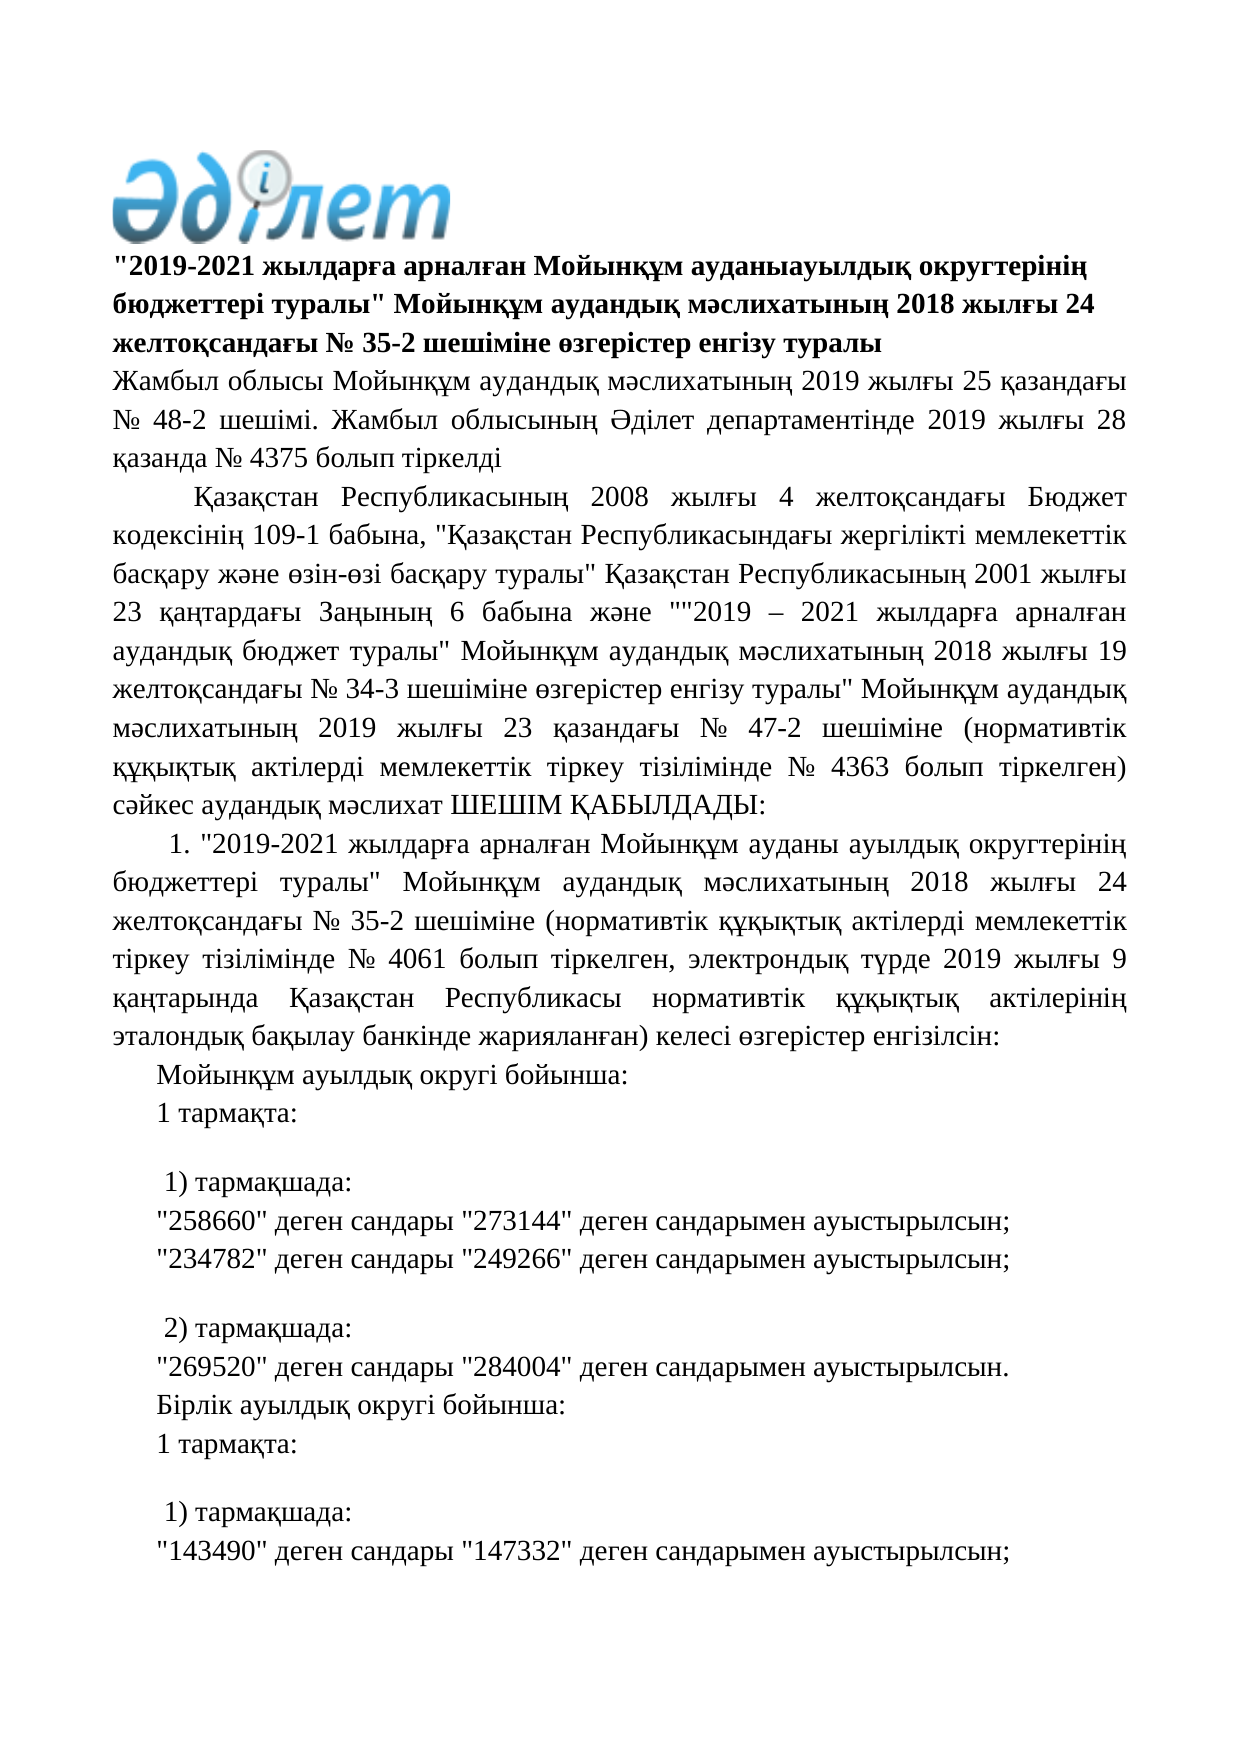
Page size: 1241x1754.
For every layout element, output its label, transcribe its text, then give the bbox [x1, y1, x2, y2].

text "269520" деген сандары "284004" деген сандарымен ауыстырылсын. [112, 1349, 1128, 1382]
text Мойынқұм ауылдық округі бойынша: [112, 1057, 1128, 1091]
text "234782" деген сандары "249266" деген сандарымен ауыстырылсын; [112, 1241, 1128, 1275]
text "2019-2021 жылдарға арналған Мойынқұм ауданыауылдық округтерінің бюджеттері туралы" Мойынқұм аудандық мәслихатының 2018 жылғы 24 желтоқсандағы № 35-2 шешіміне өзгерістер енгізу туралы [112, 248, 1128, 358]
text "258660" деген сандары "273144" деген сандарымен ауыстырылсын; [112, 1203, 1128, 1236]
picture [112, 150, 451, 244]
text 1 тармақта: [112, 1096, 1128, 1129]
text "143490" деген сандары "147332" деген сандарымен ауыстырылсын; [112, 1533, 1128, 1567]
text Қазақстан Республикасының 2008 жылғы 4 желтоқсандағы Бюджет кодексінің 109-1 бабына, "Қазақстан Республикасындағы жергілікті мемлекеттік басқару және өзін-өзі басқару туралы" Қазақстан Республикасының 2001 жылғы 23 қаңтардағы Заңының 6 бабына және ""2019 – 2021 жылдарға арналған аудандық бюджет туралы" Мойынқұм аудандық мәслихатының 2018 жылғы 19 желтоқсандағы № 34-3 шешіміне өзгерістер енгізу туралы" Мойынқұм аудандық мәслихатының 2019 жылғы 23 қазандағы № 47-2 шешіміне (нормативтік құқықтық актілерді мемлекеттік тіркеу тізілімінде № 4363 болып тіркелген) сәйкес аудандық мәслихат ШЕШІМ ҚАБЫЛДАДЫ: [112, 479, 1128, 821]
text 1 тармақта: [112, 1426, 1128, 1459]
text 1) тармақшада: [112, 1494, 1128, 1528]
text Жамбыл облысы Мойынқұм аудандық мәслихатының 2019 жылғы 25 қазандағы № 48-2 шешімі. Жамбыл облысының Әділет департаментінде 2019 жылғы 28 қазанда № 4375 болып тіркелді [112, 363, 1128, 474]
text 2) тармақшада: [112, 1310, 1128, 1344]
text 1. "2019-2021 жылдарға арналған Мойынқұм ауданы ауылдық округтерінің бюджеттері туралы" Мойынқұм аудандық мәслихатының 2018 жылғы 24 желтоқсандағы № 35-2 шешіміне (нормативтік құқықтық актілерді мемлекеттік тіркеу тізілімінде № 4061 болып тіркелген, электрондық түрде 2019 жылғы 9 қаңтарында Қазақстан Республикасы нормативтік құқықтық актілерінің эталондық бақылау банкінде жарияланған) келесі өзгерістер енгізілсін: [112, 826, 1128, 1052]
text 1) тармақшада: [112, 1164, 1128, 1198]
text Бірлік ауылдық округі бойынша: [112, 1387, 1128, 1421]
